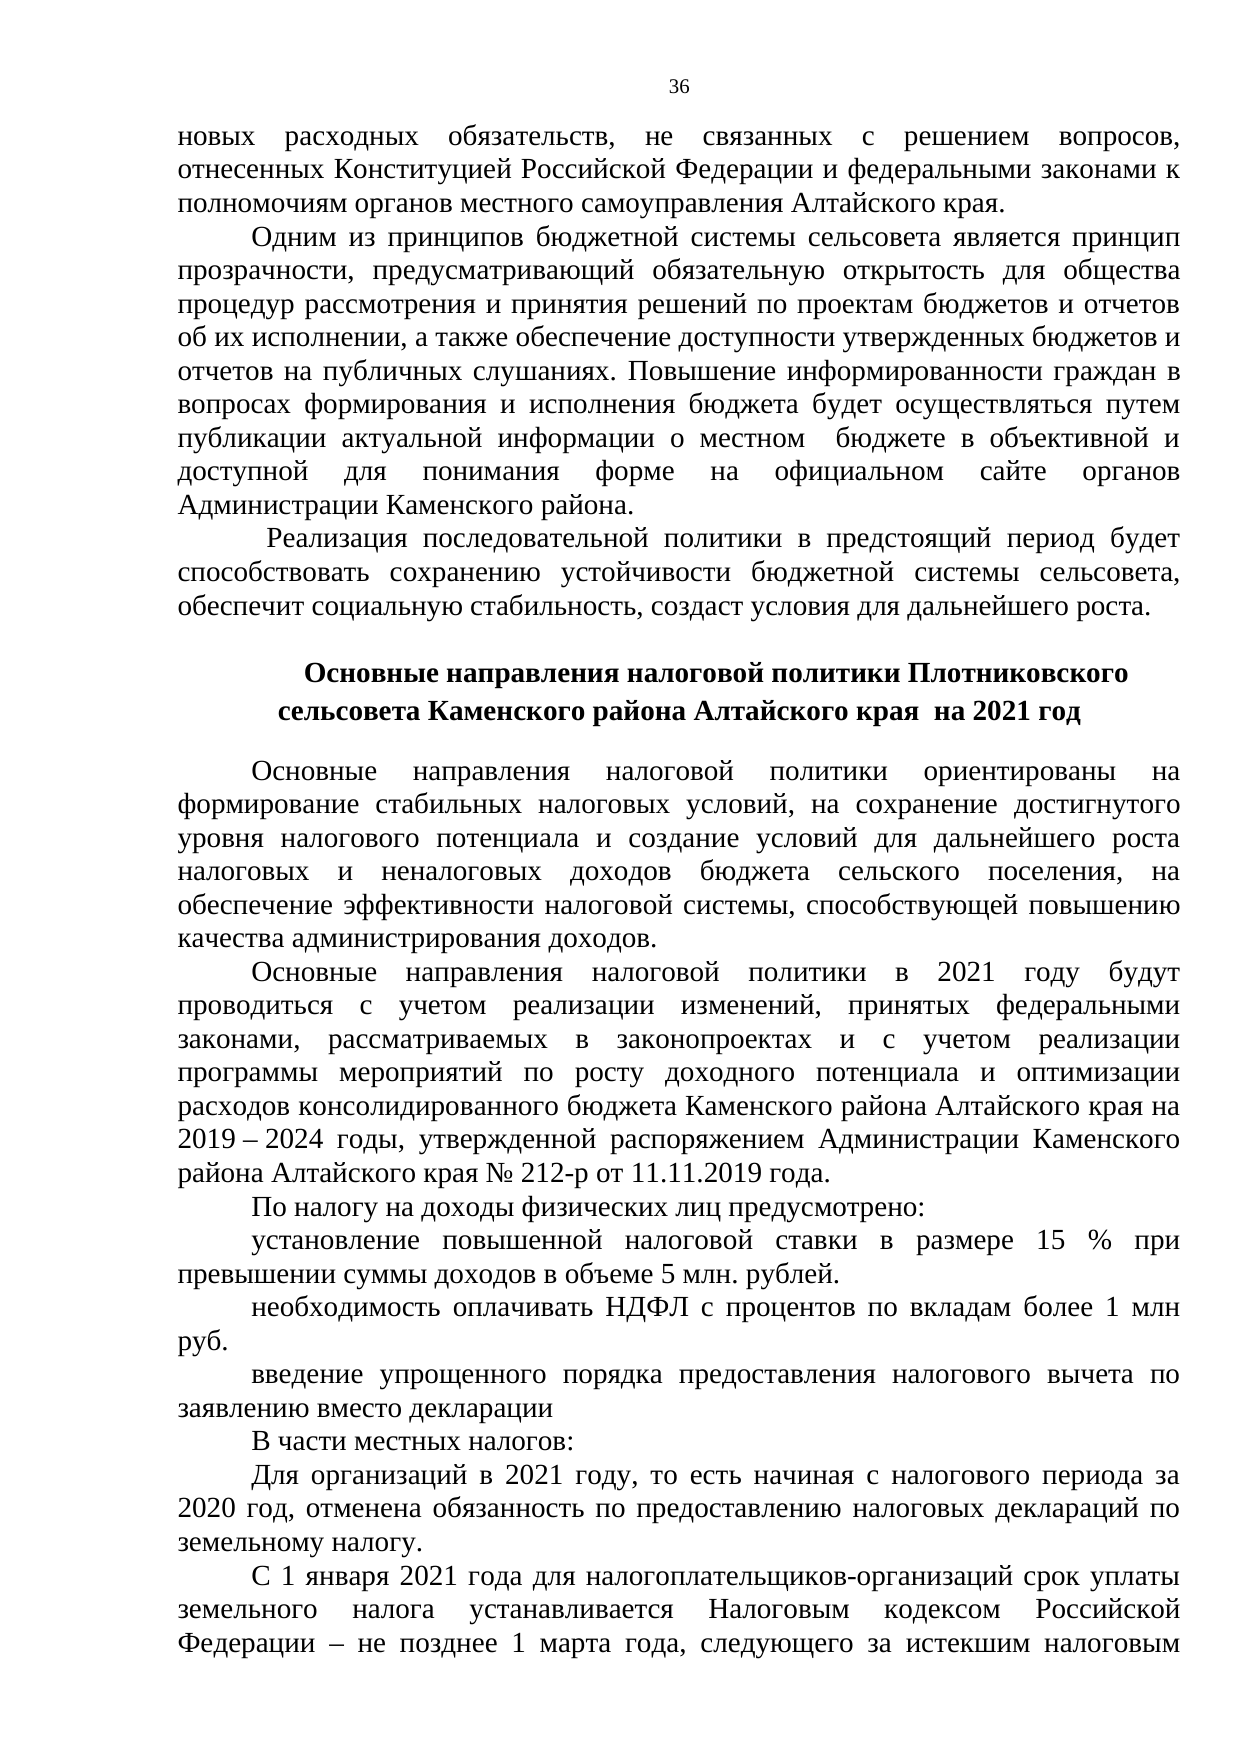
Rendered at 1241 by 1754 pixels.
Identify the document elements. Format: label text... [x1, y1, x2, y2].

text установление повышенной налоговой ставки в размере 15 % при превышении суммы доходов в объеме 5 млн. рублей. [177, 1222, 1181, 1289]
text Одним из принципов бюджетной системы сельсовета является принцип прозрачности, предусматривающий обязательную открытость для общества процедур рассмотрения и принятия решений по проектам бюджетов и отчетов об их исполнении, а также обеспечение доступности утвержденных бюджетов и отчетов на публичных слушаниях. Повышение информированности граждан в вопросах формирования и исполнения бюджета будет осуществляться путем публикации актуальной информации о местном бюджете в объективной и доступной для понимания форме на официальном сайте органов Администрации Каменского района. [177, 219, 1181, 521]
text Основные направления налоговой политики ориентированы на формирование стабильных налоговых условий, на сохранение достигнутого уровня налогового потенциала и создание условий для дальнейшего роста налоговых и неналоговых доходов бюджета сельского поселения, на обеспечение эффективности налоговой системы, способствующей повышению качества администрирования доходов. [177, 753, 1181, 954]
text В части местных налогов: [177, 1423, 1181, 1457]
text Основные направления налоговой политики Плотниковского сельсовета Каменского района Алтайского края на 2021 год [177, 655, 1181, 727]
text Для организаций в 2021 году, то есть начиная с налогового периода за 2020 год, отменена обязанность по предоставлению налоговых деклараций по земельному налогу. [177, 1457, 1181, 1558]
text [177, 118, 1181, 219]
text По налогу на доходы физических лиц предусмотрено: [177, 1189, 1181, 1222]
text необходимость оплачивать НДФЛ с процентов по вкладам более 1 млн руб. [177, 1289, 1181, 1356]
text Реализация последовательной политики в предстоящий период будет способствовать сохранению устойчивости бюджетной системы сельсовета, обеспечит социальную стабильность, создаст условия для дальнейшего роста. [177, 521, 1181, 621]
text Основные направления налоговой политики в 2021 году будут проводиться с учетом реализации изменений, принятых федеральными законами, рассматриваемых в законопроектах и с учетом реализации программы мероприятий по росту доходного потенциала и оптимизации расходов консолидированного бюджета Каменского района Алтайского края на 2019 – 2024 годы, утвержденной распоряжением Администрации Каменского района Алтайского края № 212-р от 11.11.2019 года. [177, 954, 1181, 1189]
text введение упрощенного порядка предоставления налогового вычета по заявлению вместо декларации [177, 1356, 1181, 1423]
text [177, 1558, 1181, 1658]
